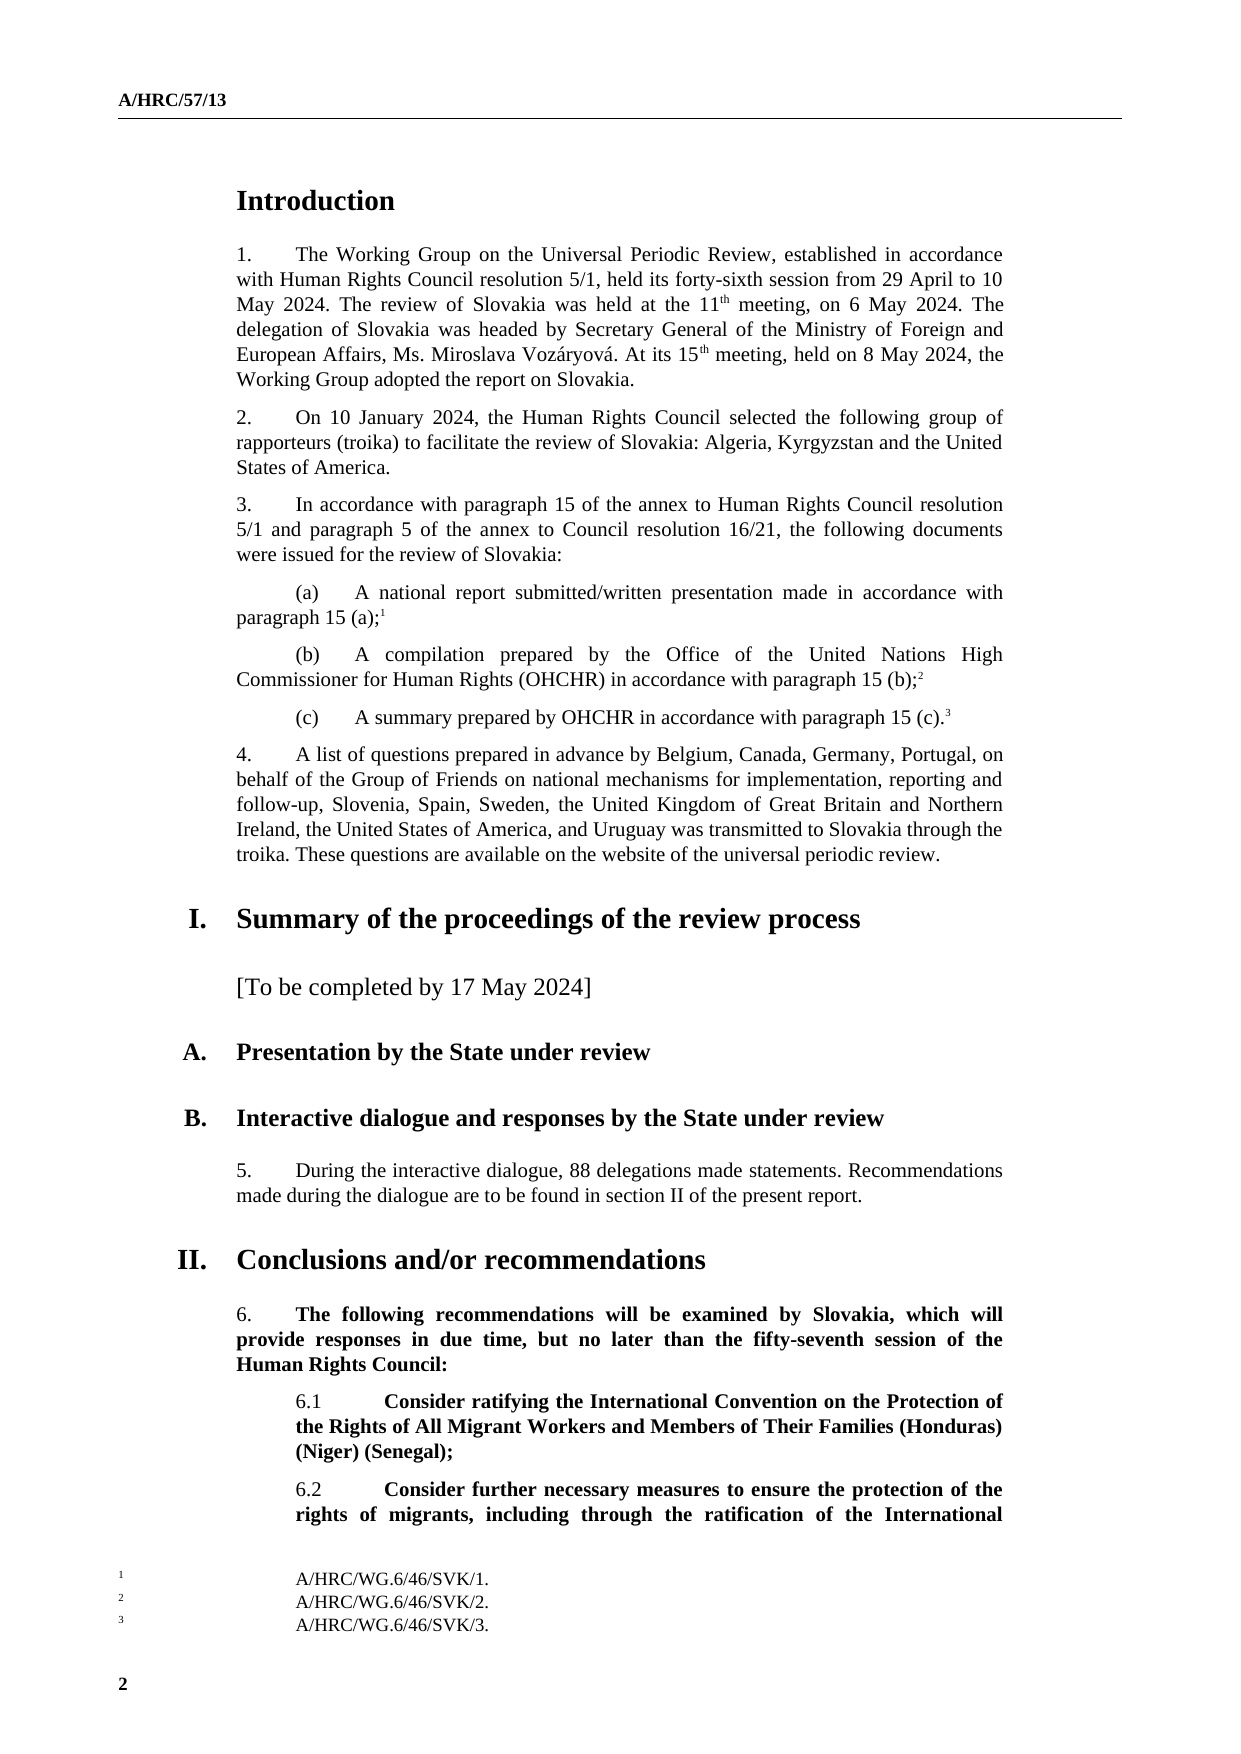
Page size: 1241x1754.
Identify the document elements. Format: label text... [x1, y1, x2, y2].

text (a) A national report submitted/written presentation made in accordance with paragraph 15 (a); [236, 579, 1004, 629]
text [295, 1476, 1004, 1526]
text (b) A compilation prepared by the Office of the United Nations High Commissioner for Human Rights (OHCHR) in accordance with paragraph 15 (b); [236, 641, 1004, 691]
text [To be completed by 17 May 2024] [118, 973, 1004, 1001]
text Introduction [118, 185, 1004, 216]
text (c) A summary prepared by OHCHR in accordance with paragraph 15 (c). [236, 704, 1004, 729]
text II. Conclusions and/or recommendations [118, 1244, 1004, 1276]
text 5. During the interactive dialogue, 88 delegations made statements. Recommendations made during the dialogue are to be found in section II of the present report. [236, 1157, 1004, 1207]
text I. Summary of the proceedings of the review process [118, 904, 1004, 935]
text 2. On 10 January 2024, the Human Rights Council selected the following group of rapporteurs (troika) to facilitate the review of Slovakia: Algeria, Kyrgyzstan and the United States of America. [236, 404, 1004, 479]
text 3. In accordance with paragraph 15 of the annex to Human Rights Council resolution 5/1 and paragraph 5 of the annex to Council resolution 16/21, the following documents were issued for the review of Slovakia: [236, 491, 1004, 566]
text 4. A list of questions prepared in advance by Belgium, Canada, Germany, Portugal, on behalf of the Group of Friends on national mechanisms for implementation, reporting and follow-up, Slovenia, Spain, Sweden, the United Kingdom of Great Britain and Northern Ireland, the United States of America, and Uruguay was transmitted to Slovakia through the troika. These questions are available on the website of the universal periodic review. [236, 741, 1004, 866]
text B. Interactive dialogue and responses by the State under review [118, 1104, 1004, 1132]
text 6.1 Consider ratifying the International Convention on the Protection of the Rights of All Migrant Workers and Members of Their Families (Honduras) (Niger) (Senegal); [295, 1388, 1004, 1463]
text 6. The following recommendations will be examined by Slovakia, which will provide responses in due time, but no later than the fifty-seventh session of the Human Rights Council: [236, 1301, 1004, 1376]
text A. Presentation by the State under review [118, 1038, 1004, 1066]
text 1. The Working Group on the Universal Periodic Review, established in accordance with Human Rights Council resolution 5/1, held its forty-sixth session from 29 April to 10 May 2024. The review of Slovakia was held at the 11th meeting, on 6 May 2024. The delegation of Slovakia was headed by Secretary General of the Ministry of Foreign and European Affairs, Ms. Miroslava Vozáryová. At its 15th meeting, held on 8 May 2024, the Working Group adopted the report on Slovakia. [236, 241, 1004, 391]
